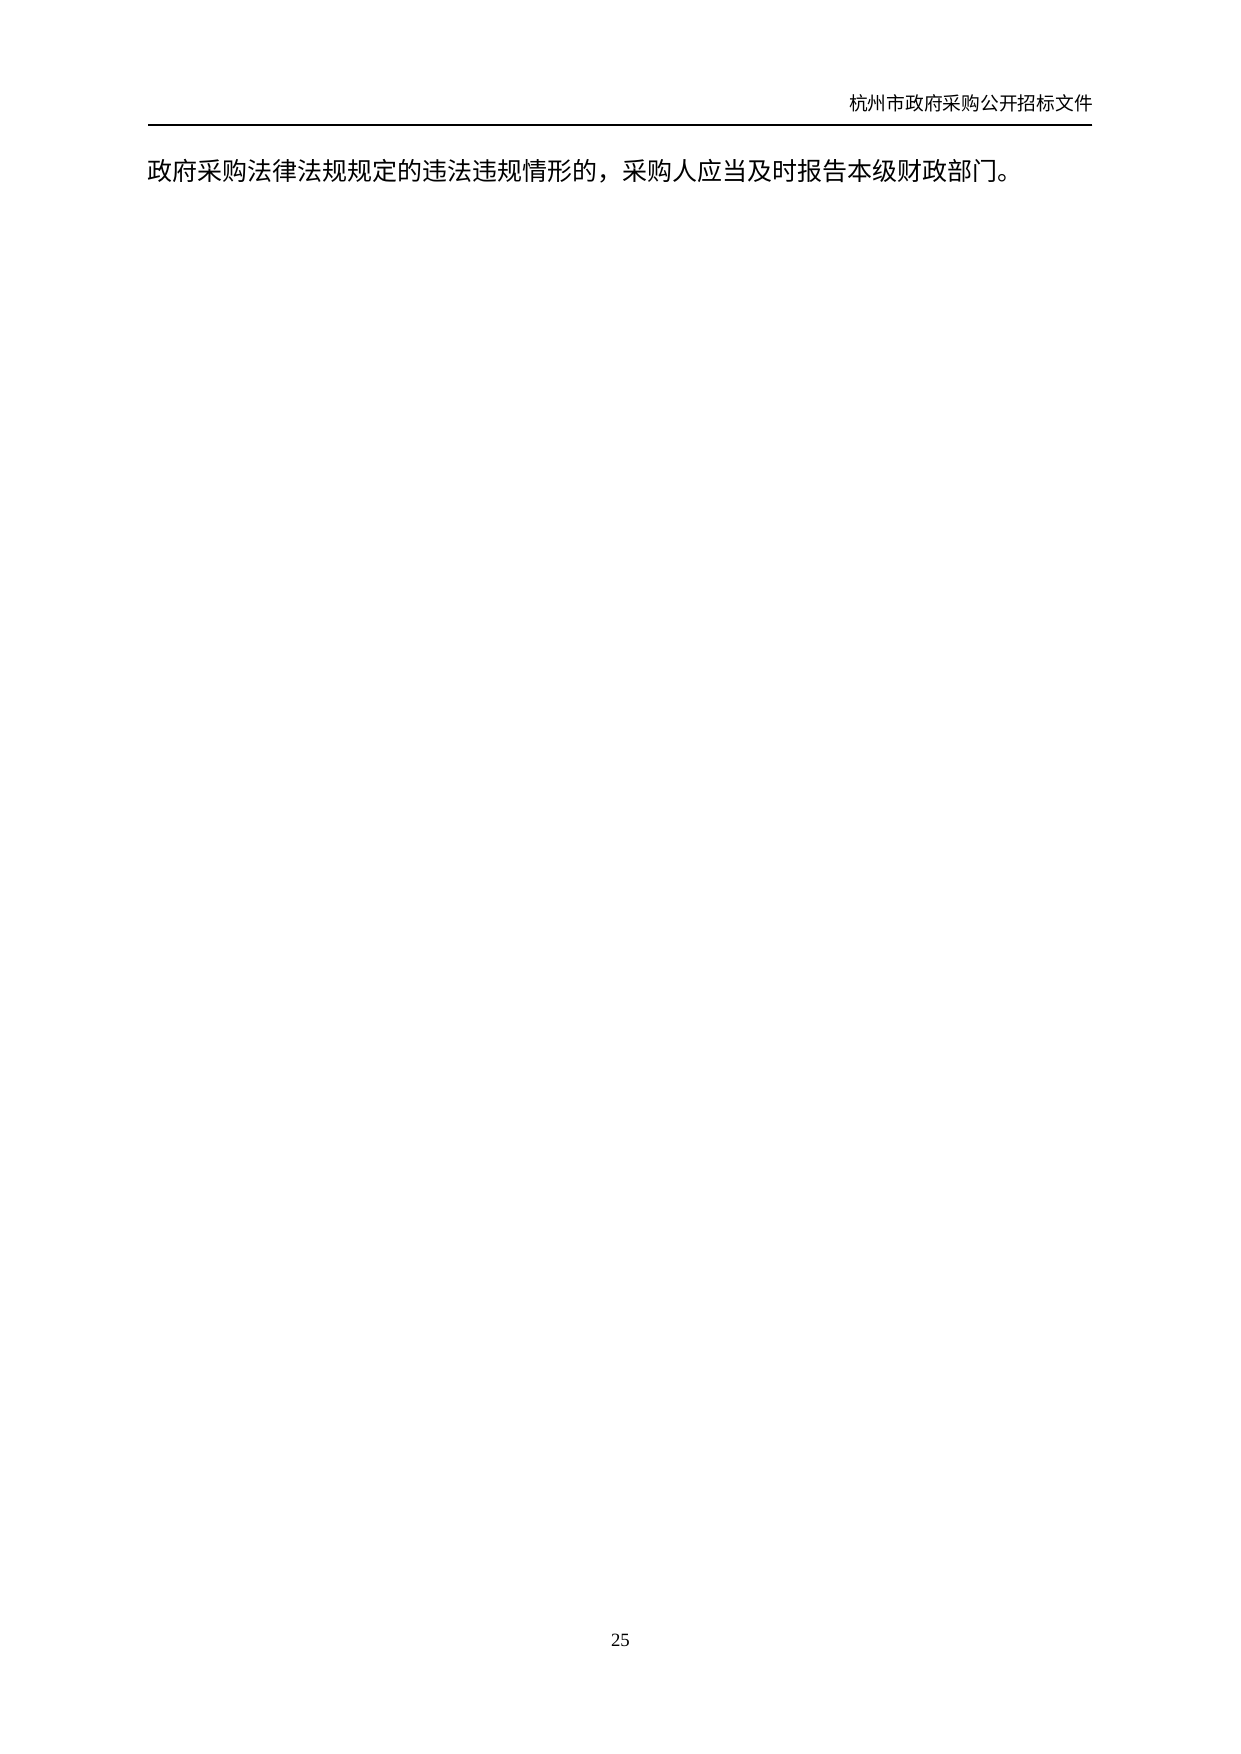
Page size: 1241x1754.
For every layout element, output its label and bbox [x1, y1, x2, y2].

text [148, 151, 1092, 187]
